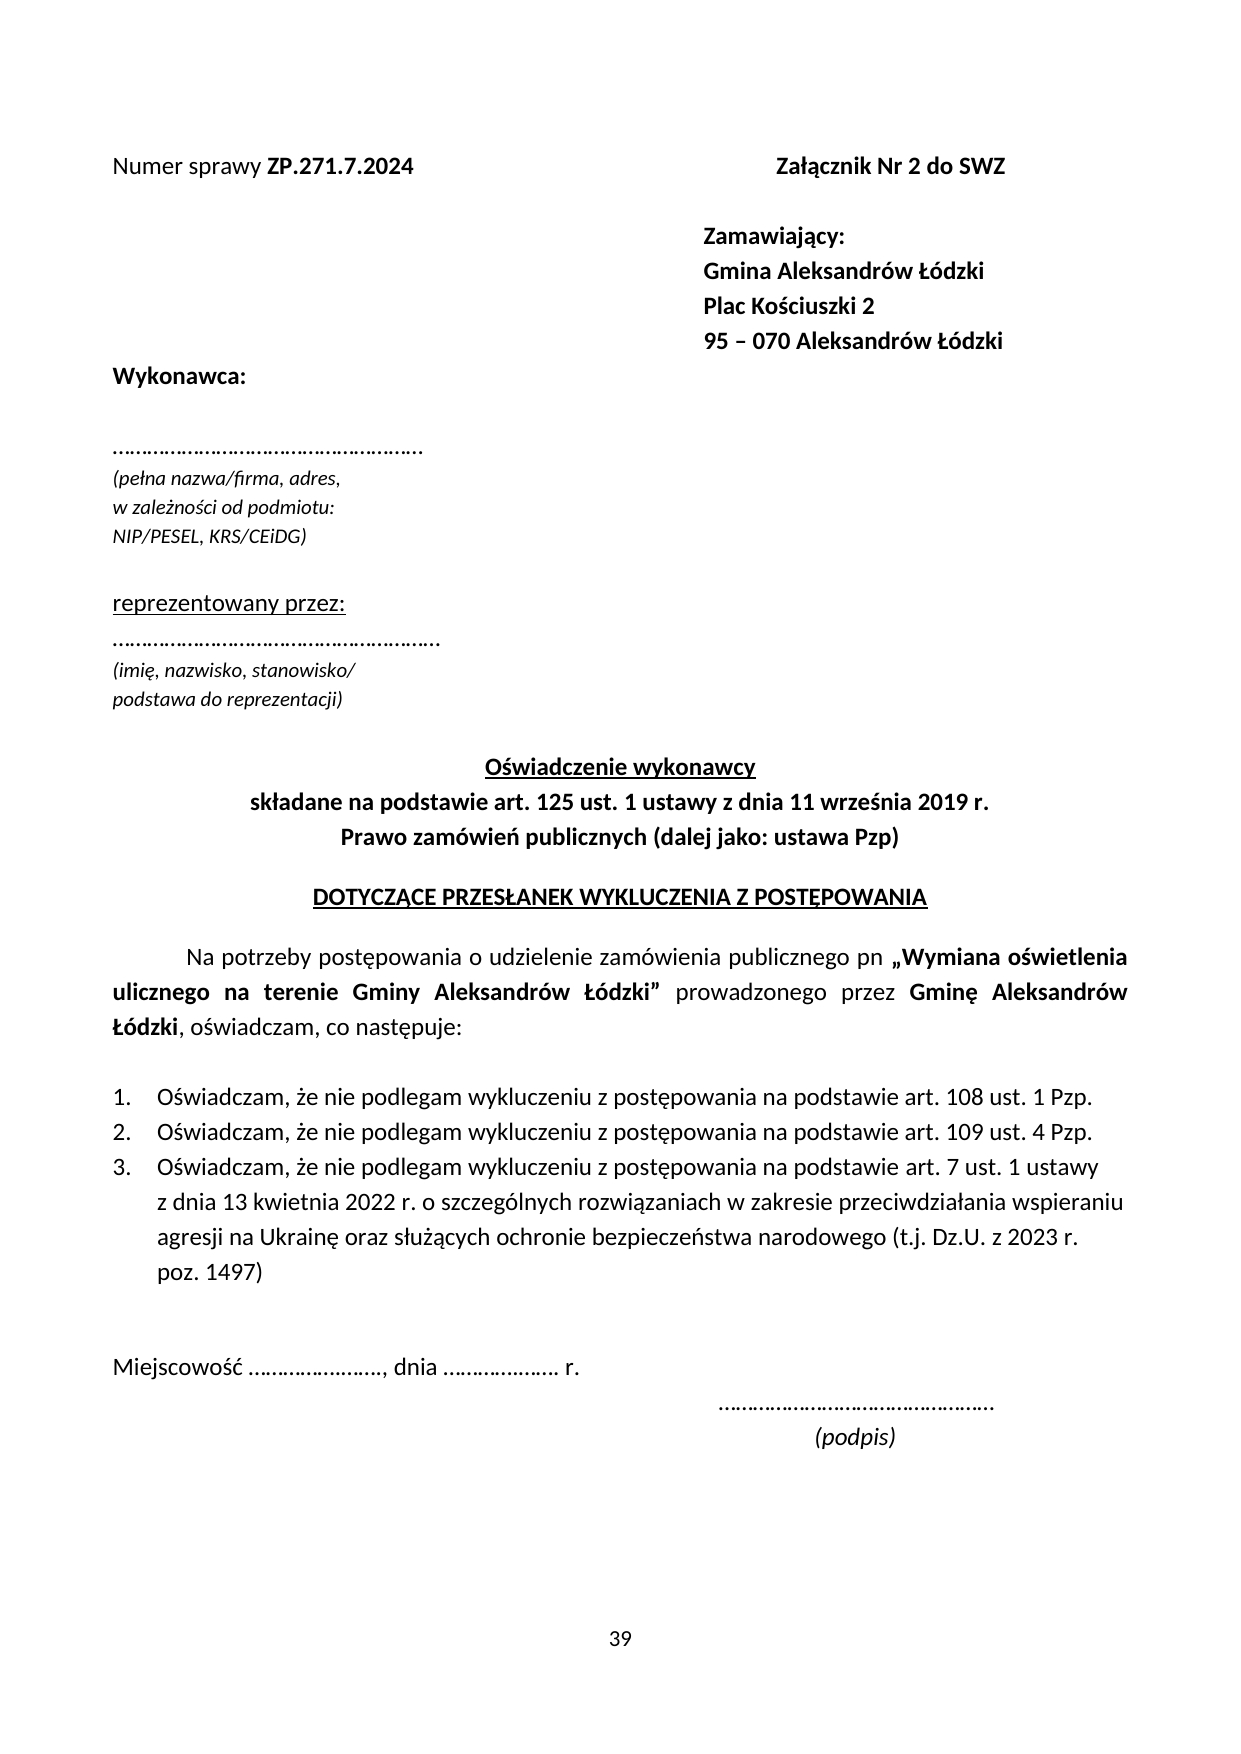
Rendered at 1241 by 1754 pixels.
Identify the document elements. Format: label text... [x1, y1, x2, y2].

text ……………………………………………… [112, 430, 507, 461]
text (podpis) [585, 1421, 1128, 1451]
text ………………………………………………… [112, 622, 507, 653]
text Miejscowość …………….……., dnia ………….……. r. [112, 1351, 1128, 1381]
text Zamawiający: [703, 220, 1128, 251]
text (imię, nazwisko, stanowisko/ [112, 657, 508, 683]
text składane na podstawie art. 125 ust. 1 ustawy z dnia 11 września 2019 r. [112, 786, 1128, 816]
text Oświadczenie wykonawcy [112, 751, 1128, 781]
text Wykonawca: [112, 360, 1128, 391]
text reprezentowany przez: [112, 587, 1128, 618]
list Oświadczam, że nie podlegam wykluczeniu z postępowania na podstawie art. 109 ust. 4 Pzp. [112, 1116, 1128, 1146]
text Gmina Aleksandrów Łódzki [703, 255, 1128, 286]
list Oświadczam, że nie podlegam wykluczeniu z postępowania na podstawie art. 108 ust. 1 Pzp. [112, 1081, 1128, 1111]
text NIP/PESEL, KRS/CEiDG) [112, 523, 508, 549]
text Numer sprawy ZP.271.7.2024 Załącznik Nr 2 do SWZ [112, 150, 1128, 181]
text podstawa do reprezentacji) [112, 687, 508, 712]
list Oświadczam, że nie podlegam wykluczeniu z postępowania na podstawie art. 7 ust. 1 ustawy z dnia 13 kwietnia 2022 r. o szczególnych rozwiązaniach w zakresie przeciwdziałania wspieraniu agresji na Ukrainę oraz służących ochronie bezpieczeństwa narodowego (t.j. Dz.U. z 2023 r. poz. 1497) [112, 1151, 1128, 1286]
text (pełna nazwa/firma, adres, w zależności od podmiotu: [112, 465, 508, 519]
text Na potrzeby postępowania o udzielenie zamówienia publicznego pn „Wymiana oświetlenia ulicznego na terenie Gminy Aleksandrów Łódzki” prowadzonego przez Gminę Aleksandrów Łódzki, oświadczam, co następuje: [112, 941, 1128, 1041]
text Prawo zamówień publicznych (dalej jako: ustawa Pzp) [112, 821, 1128, 851]
text ………………………………………… [585, 1386, 1128, 1416]
text DOTYCZĄCE PRZESŁANEK WYKLUCZENIA Z POSTĘPOWANIA [112, 881, 1128, 911]
text 95 – 070 Aleksandrów Łódzki [703, 325, 1128, 356]
text Plac Kościuszki 2 [703, 290, 1128, 321]
